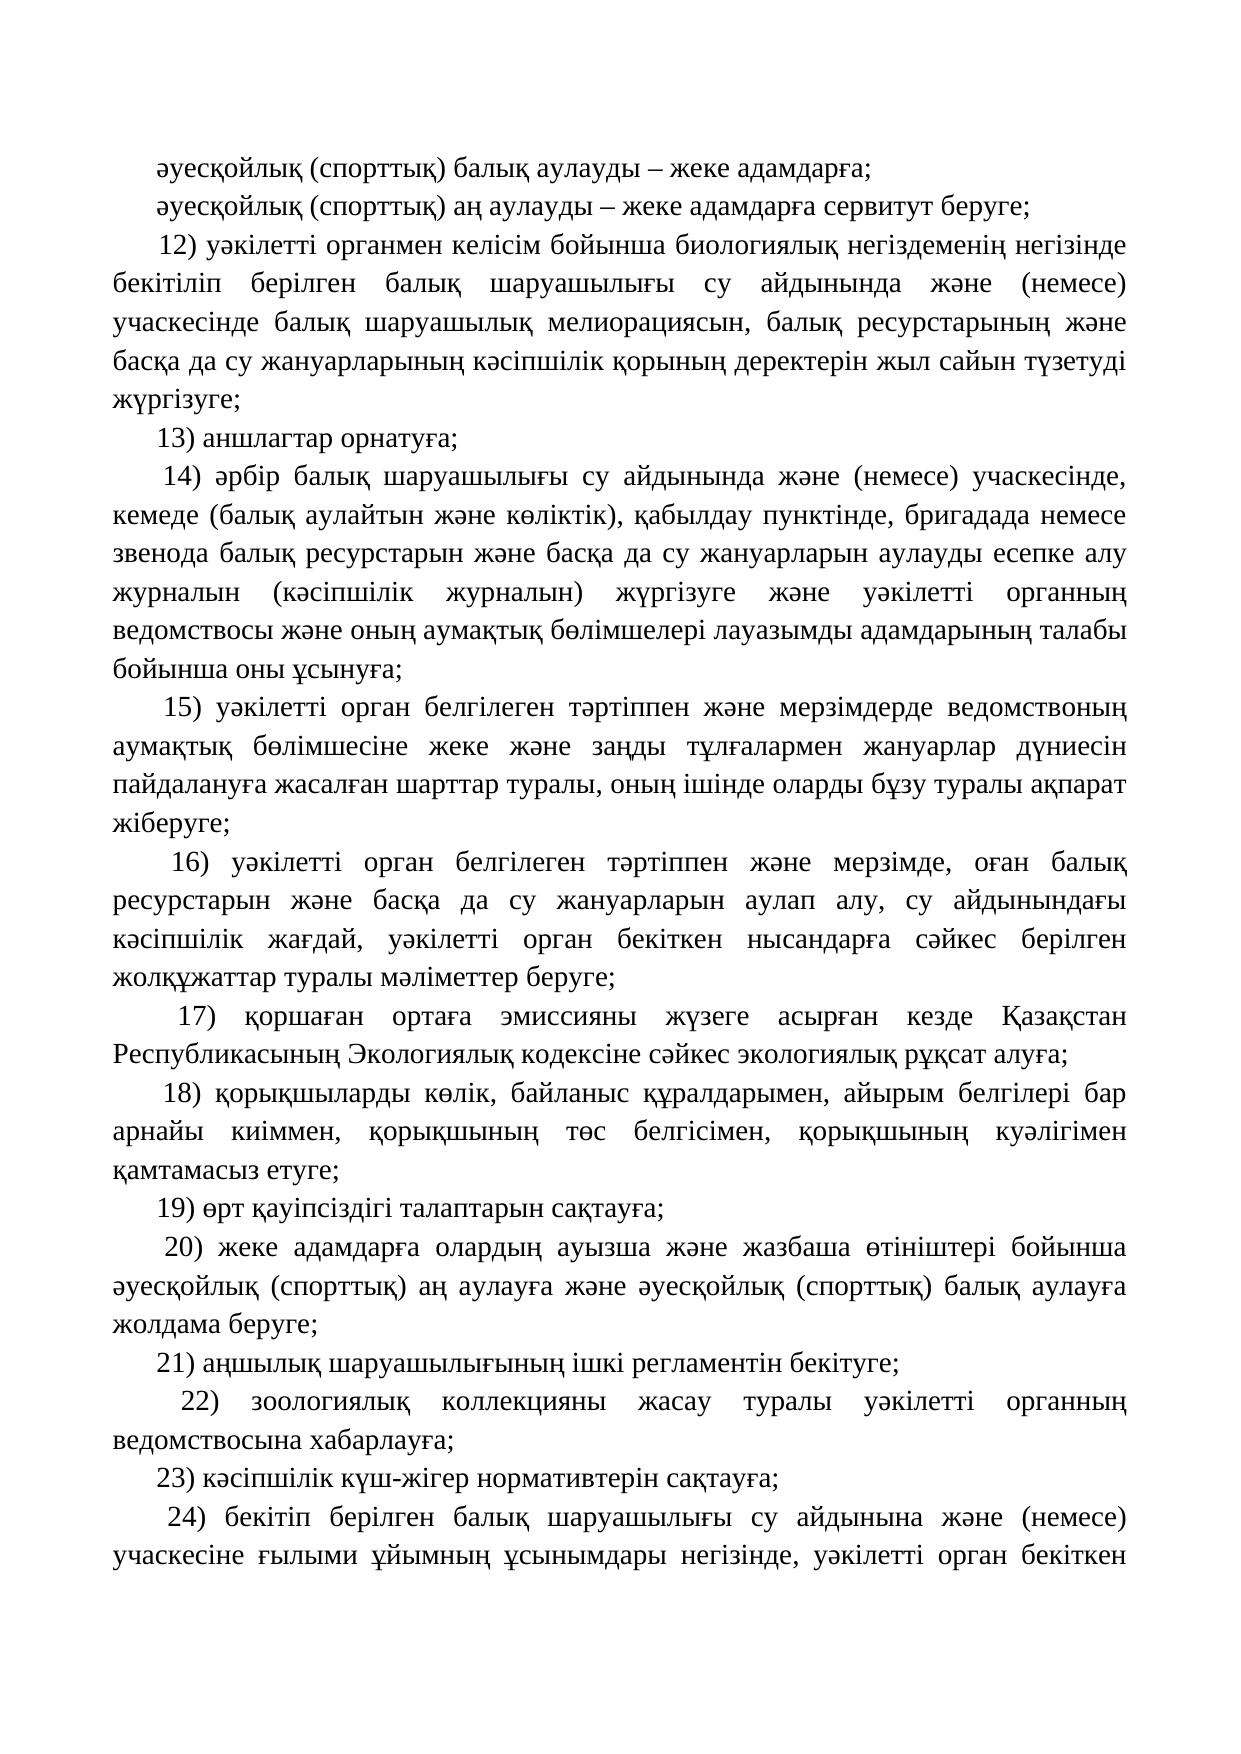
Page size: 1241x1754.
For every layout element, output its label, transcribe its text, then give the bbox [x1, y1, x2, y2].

text әуесқойлық (спорттық) аң аулауды – жеке адамдарға сервитут беруге; [112, 188, 1128, 222]
text 20) жеке адамдарға олардың ауызша және жазбаша өтініштері бойынша әуесқойлық (спорттық) аң аулауға және әуесқойлық (спорттық) балық аулауға жолдама беруге; [112, 1229, 1128, 1340]
text 16) уәкілетті орган белгілеген тәртіппен және мерзімде, оған балық ресурстарын және басқа да су жануарларын аулап алу, су айдынындағы кәсіпшілік жағдай, уәкілетті орган бекіткен нысандарға сәйкес берілген жолқұжаттар туралы мәліметтер беруге; [112, 844, 1128, 993]
text 21) аңшылық шаруашылығының ішкі регламентін бекітуге; [112, 1345, 1128, 1378]
text 23) кәсіпшілік күш-жігер нормативтерін сақтауға; [112, 1460, 1128, 1494]
text 17) қоршаған ортаға эмиссияны жүзеге асырған кезде Қазақстан Республикасының Экологиялық кодексіне сәйкес экологиялық рұқсат алуға; [112, 998, 1128, 1070]
text 13) аншлагтар орнатуға; [112, 420, 1128, 453]
text 19) өрт қауіпсіздігі талаптарын сақтауға; [112, 1191, 1128, 1224]
text 14) әрбір балық шаруашылығы су айдынында және (немесе) учаскесінде, кемеде (балық аулайтын және көліктік), қабылдау пунктінде, бригадада немесе звенода балық ресурстарын және басқа да су жануарларын аулауды есепке алу журналын (кәсіпшілік журналын) жүргізуге және уәкілетті органның ведомствосы және оның аумақтық бөлімшелері лауазымды адамдарының талабы бойынша оны ұсынуға; [112, 458, 1128, 684]
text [112, 1499, 1128, 1571]
text 18) қорықшыларды көлік, байланыс құралдарымен, айырым белгілері бар арнайы киіммен, қорықшының төс белгісімен, қорықшының куәлігімен қамтамасыз етуге; [112, 1075, 1128, 1186]
text 22) зоологиялық коллекцияны жасау туралы уәкілетті органның ведомствосына хабарлауға; [112, 1383, 1128, 1455]
text әуесқойлық (спорттық) балық аулауды – жеке адамдарға; [112, 150, 1128, 183]
text 12) уәкілетті органмен келісім бойынша биологиялық негіздеменің негізінде бекітіліп берілген балық шаруашылығы су айдынында және (немесе) учаскесінде балық шаруашылық мелиорациясын, балық ресурстарының және басқа да су жануарларының кәсіпшілік қорының деректерін жыл сайын түзетуді жүргізуге; [112, 227, 1128, 415]
text 15) уәкілетті орган белгілеген тәртіппен және мерзімдерде ведомствоның аумақтық бөлімшесіне жеке және заңды тұлғалармен жануарлар дүниесін пайдалануға жасалған шарттар туралы, оның ішінде оларды бұзу туралы ақпарат жіберуге; [112, 689, 1128, 839]
